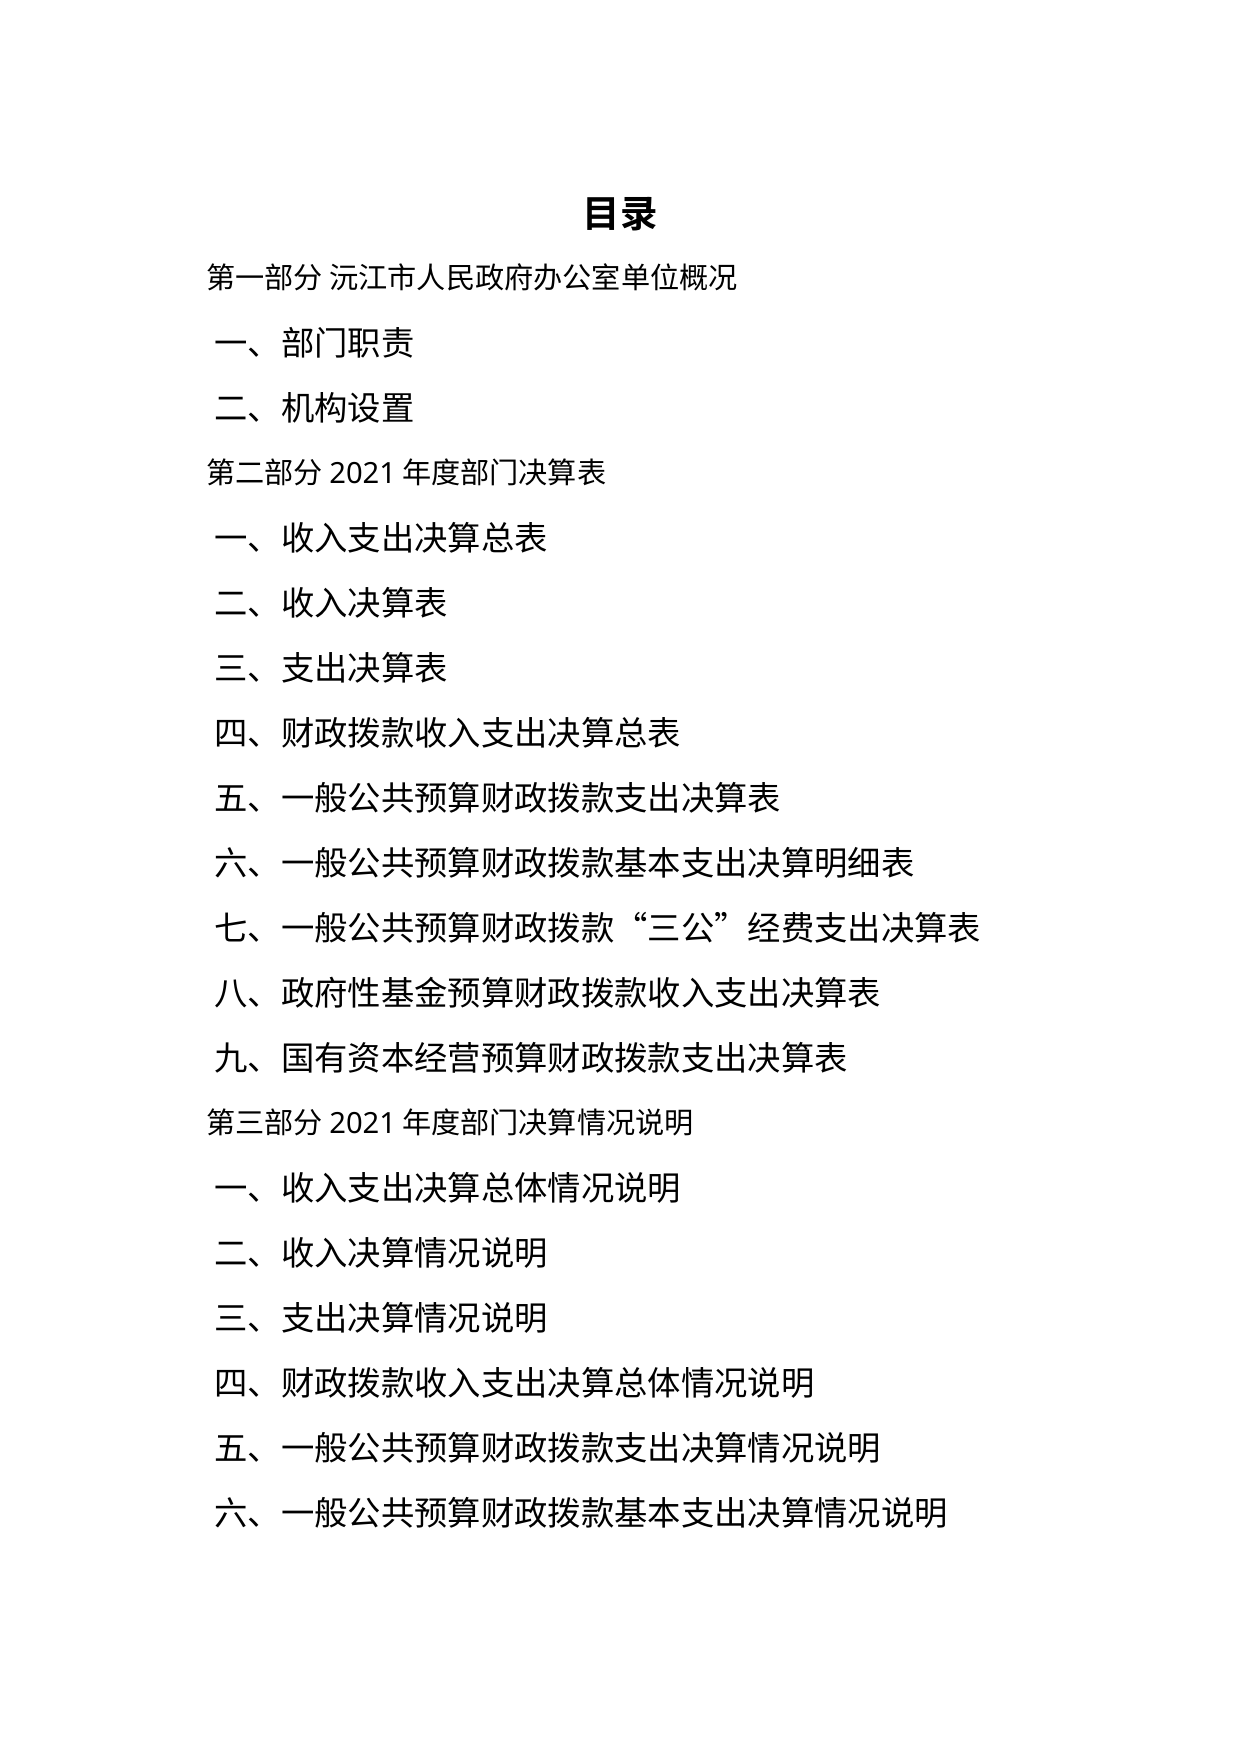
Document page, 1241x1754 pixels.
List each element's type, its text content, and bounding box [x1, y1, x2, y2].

text 九、国有资本经营预算财政拨款支出决算表 [148, 1023, 1093, 1088]
text 第一部分 沅江市人民政府办公室单位概况 [148, 243, 1093, 308]
text 五、一般公共预算财政拨款支出决算表 [148, 763, 1093, 828]
text 二、机构设置 [148, 373, 1093, 438]
text 一、收入支出决算总表 [148, 503, 1093, 568]
text 四、财政拨款收入支出决算总体情况说明 [148, 1348, 1093, 1413]
text 一、收入支出决算总体情况说明 [148, 1153, 1093, 1218]
text 第三部分 2021年度部门决算情况说明 [148, 1088, 1093, 1153]
text 六、一般公共预算财政拨款基本支出决算情况说明 [148, 1478, 1093, 1543]
text 八、政府性基金预算财政拨款收入支出决算表 [148, 958, 1093, 1023]
text 七、一般公共预算财政拨款“三公”经费支出决算表 [148, 893, 1093, 958]
text 目录 [148, 178, 1093, 243]
text 四、财政拨款收入支出决算总表 [148, 698, 1093, 763]
text 一、部门职责 [148, 308, 1093, 373]
text 五、一般公共预算财政拨款支出决算情况说明 [148, 1413, 1093, 1478]
text 二、收入决算情况说明 [148, 1218, 1093, 1283]
text 第二部分 2021年度部门决算表 [148, 438, 1093, 503]
text 三、支出决算表 [148, 633, 1093, 698]
text 六、一般公共预算财政拨款基本支出决算明细表 [148, 828, 1093, 893]
text 三、支出决算情况说明 [148, 1283, 1093, 1348]
text 二、收入决算表 [148, 568, 1093, 633]
